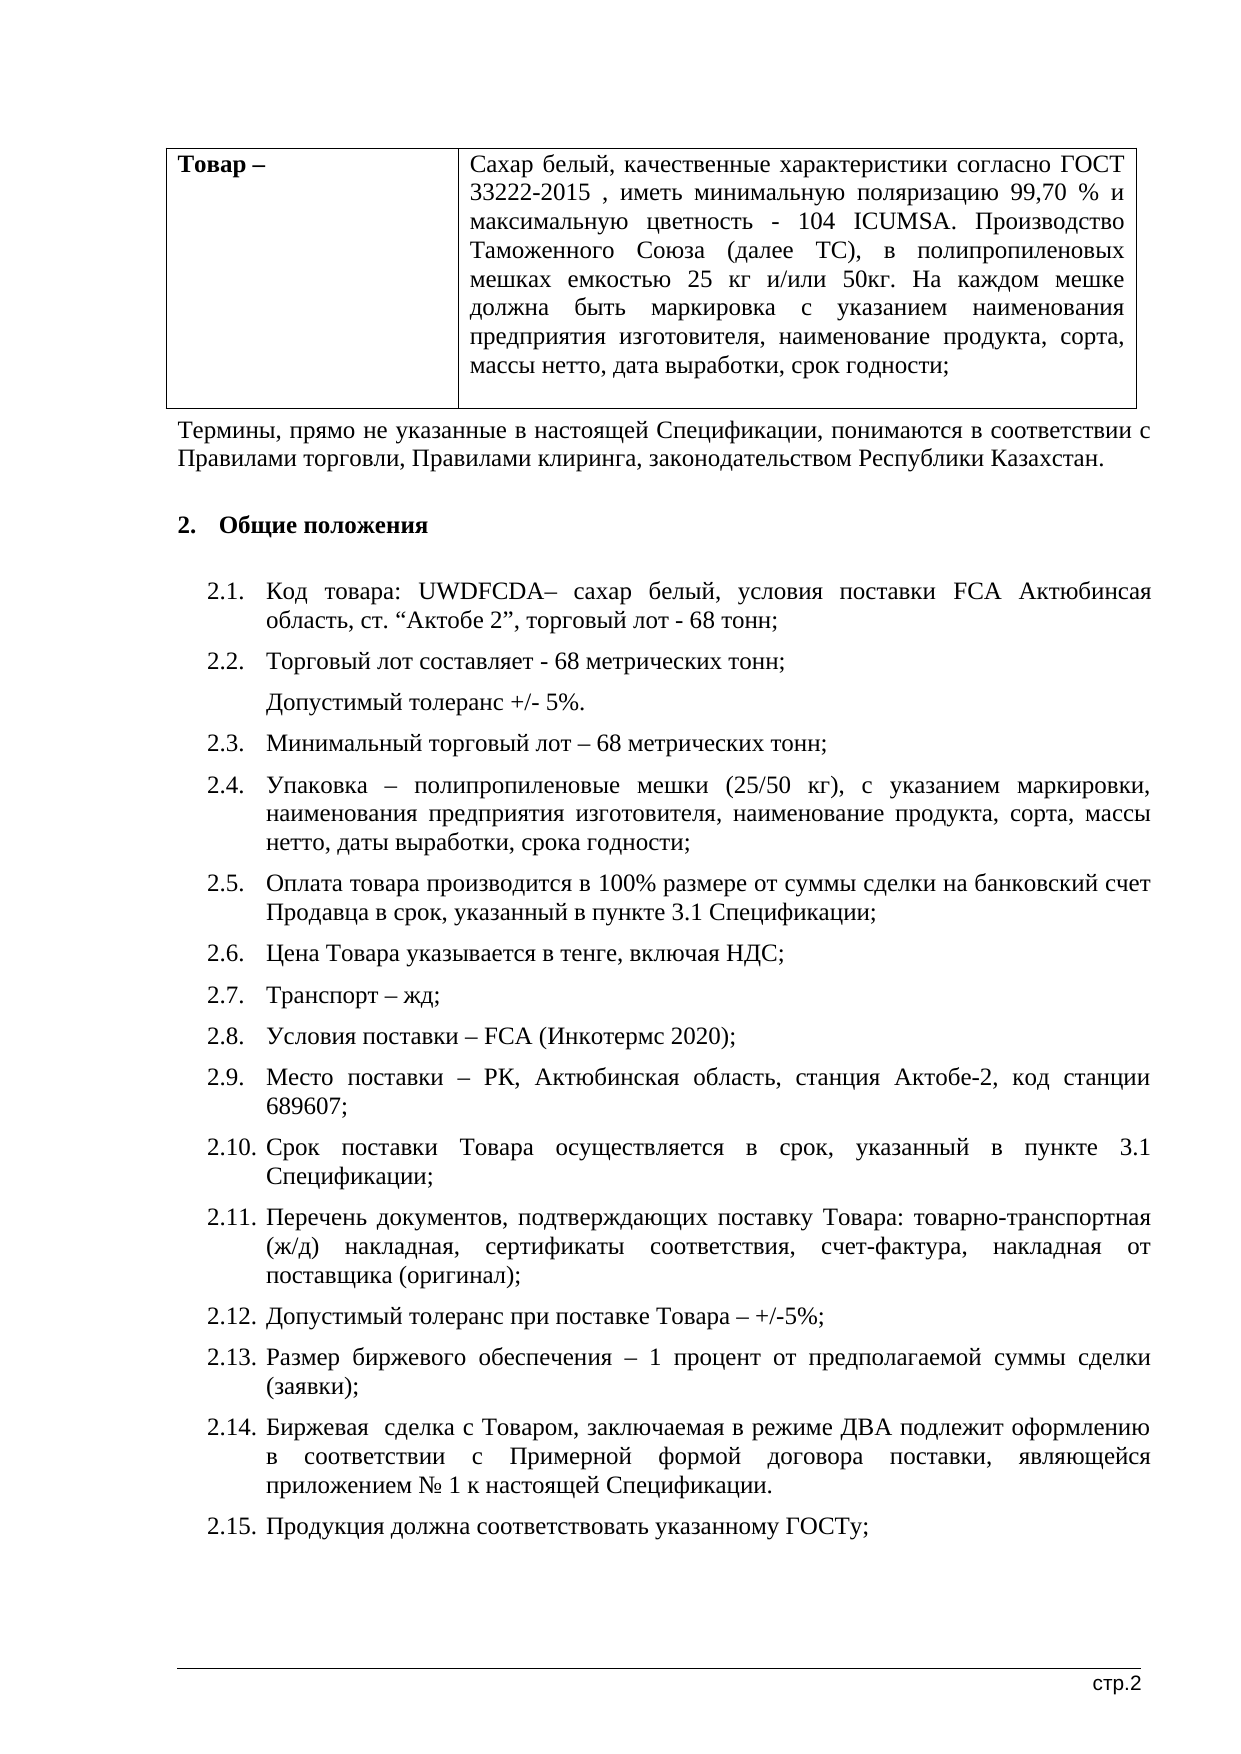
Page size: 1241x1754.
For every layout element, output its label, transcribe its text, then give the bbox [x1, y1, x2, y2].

text Минимальный торговый лот – 68 метрических тонн; [207, 728, 1152, 757]
text Общие положения [177, 510, 1152, 538]
text Размер биржевого обеспечения – 1 процент от предполагаемой суммы сделки (заявки); [207, 1342, 1152, 1400]
text Место поставки – РК, Актюбинская область, станция Актобе-2, код станции 689607; [207, 1062, 1152, 1120]
text Код товара: UWDFCDA– сахар белый, условия поставки FCA Актюбинсая область, ст. “Актобе 2”, торговый лот - 68 тонн; [207, 576, 1152, 633]
text Транспорт – жд; [207, 980, 1152, 1008]
table_cell Товар – [167, 149, 458, 407]
text Оплата товара производится в 100% размере от суммы сделки на банковский счет Продавца в срок, указанный в пункте 3.1 Спецификации; [207, 868, 1152, 926]
table_cell Сахар белый, качественные характеристики согласно ГОСТ 33222-2015 , иметь минимальную поляризацию 99,70 % и максимальную цветность - 104 ICUMSA. Производство Таможенного Союза (далее ТС), в полипропиленовых мешках емкостью 25 кг и/или 50кг. На каждом мешке должна быть маркировка с указанием наименования предприятия изготовителя, наименование продукта, сорта, массы нетто, дата выработки, срок годности; [459, 149, 1136, 407]
text Цена Товара указывается в тенге, включая НДС; [207, 938, 1152, 967]
text Биржевая сделка с Товаром, заключаемая в режиме ДВА подлежит оформлению в соответствии с Примерной формой договора поставки, являющейся приложением № 1 к настоящей Спецификации. [207, 1412, 1152, 1498]
text Перечень документов, подтверждающих поставку Товара: товарно-транспортная (ж/д) накладная, сертификаты соответствия, счет-фактура, накладная от поставщика (оригинал); [207, 1202, 1152, 1288]
text Термины, прямо не указанные в настоящей Спецификации, понимаются в соответствии с Правилами торговли, Правилами клиринга, законодательством Республики Казахстан. [177, 415, 1152, 472]
text Допустимый толеранс при поставке Товара – +/-5%; [207, 1301, 1152, 1330]
text Торговый лот составляет - 68 метрических тонн; [207, 646, 1152, 675]
text Продукция должна соответствовать указанному ГОСТу; [207, 1511, 1152, 1540]
text Условия поставки – FCA (Инкотермс 2020); [207, 1021, 1152, 1050]
list Допустимый толеранс +/- 5%. [266, 687, 1152, 716]
text Срок поставки Товара осуществляется в срок, указанный в пункте 3.1 Спецификации; [207, 1132, 1152, 1190]
text Упаковка – полипропиленовые мешки (25/50 кг), с указанием маркировки, наименования предприятия изготовителя, наименование продукта, сорта, массы нетто, даты выработки, срока годности; [207, 770, 1152, 856]
